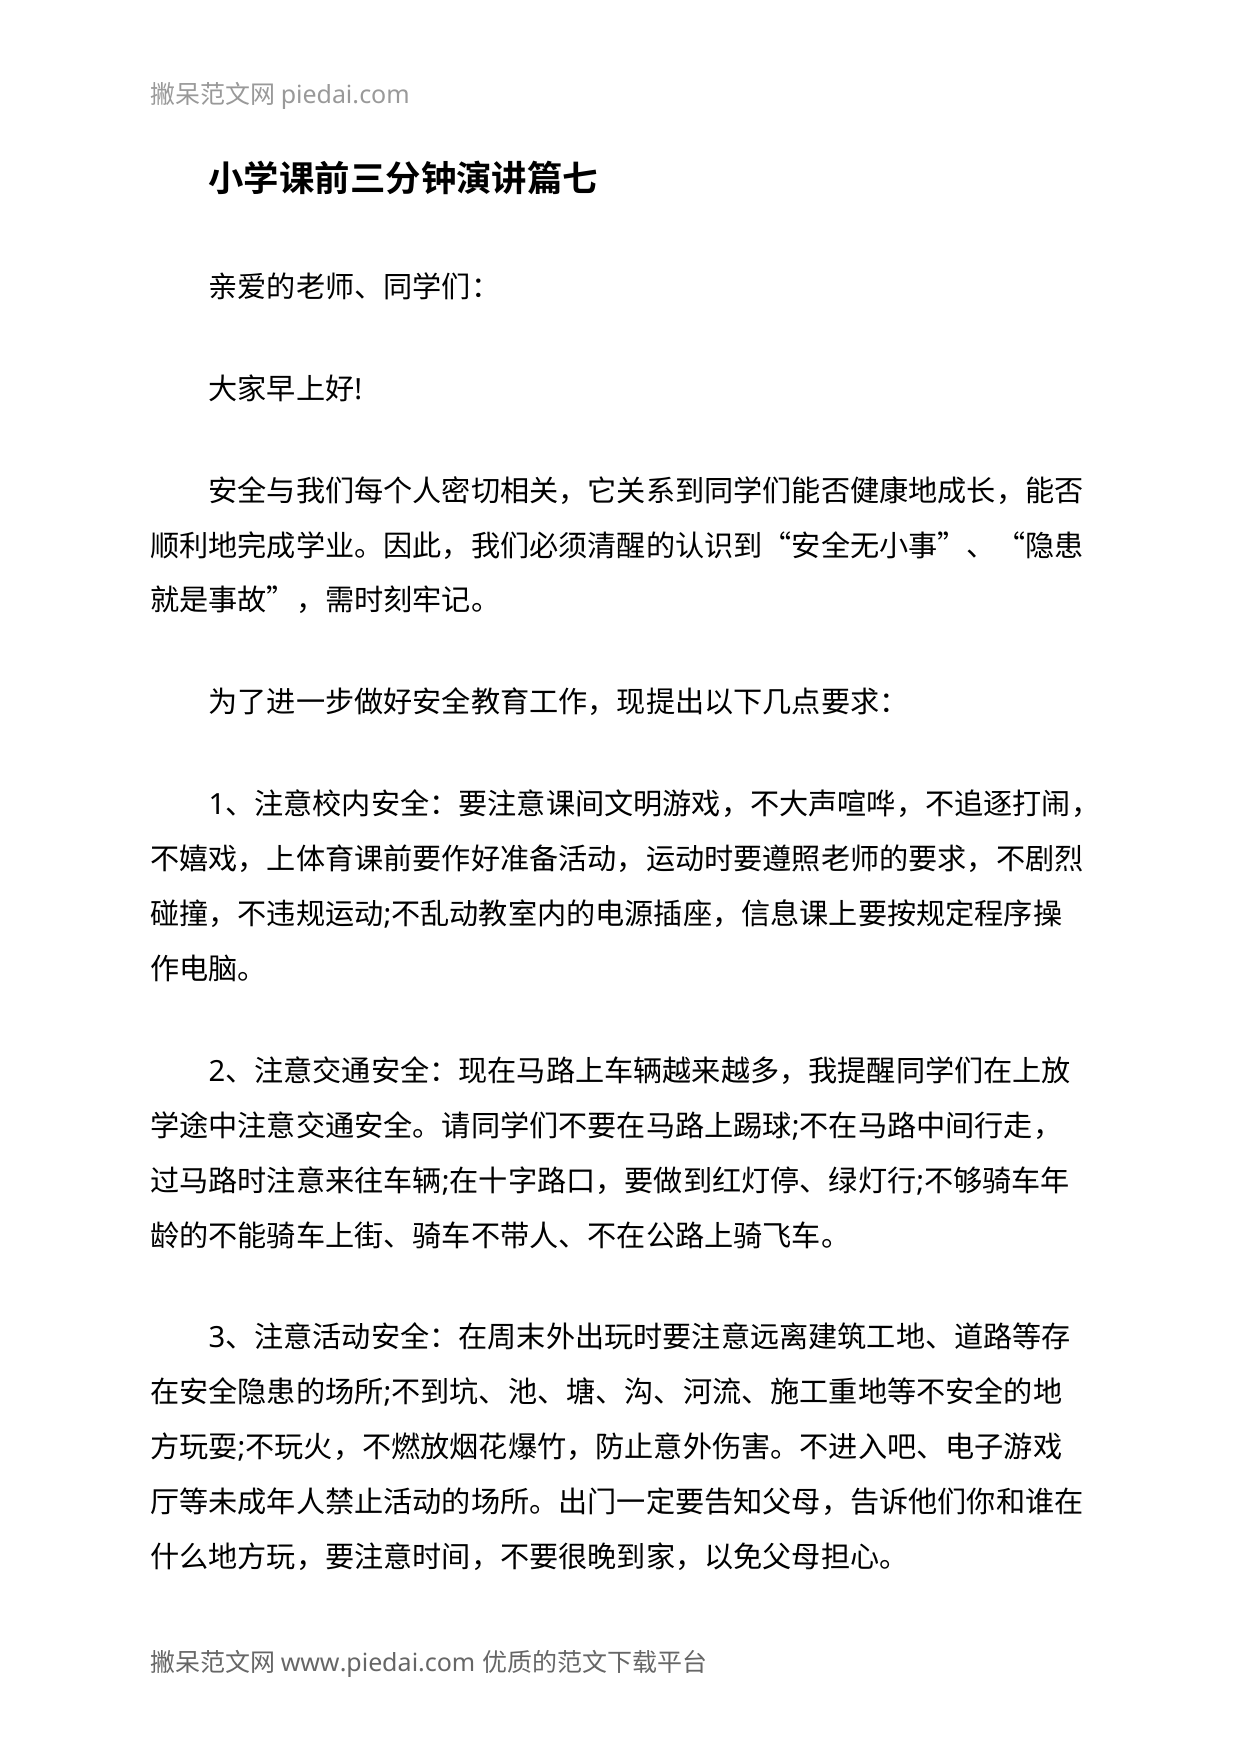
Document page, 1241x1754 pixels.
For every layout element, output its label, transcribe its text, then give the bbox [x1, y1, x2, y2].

text 亲爱的老师、同学们： [150, 263, 1090, 306]
text 大家早上好! [150, 365, 1090, 408]
text 2、注意交通安全：现在马路上车辆越来越多，我提醒同学们在上放学途中注意交通安全。请同学们不要在马路上踢球;不在马路中间行走，过马路时注意来往车辆;在十字路口，要做到红灯停、绿灯行;不够骑车年龄的不能骑车上街、骑车不带人、不在公路上骑飞车。 [150, 1047, 1090, 1254]
text 为了进一步做好安全教育工作，现提出以下几点要求： [150, 679, 1090, 721]
text 1、注意校内安全：要注意课间文明游戏，不大声喧哗，不追逐打闹，不嬉戏，上体育课前要作好准备活动，运动时要遵照老师的要求，不剧烈碰撞，不违规运动;不乱动教室内的电源插座，信息课上要按规定程序操作电脑。 [150, 781, 1090, 988]
text 安全与我们每个人密切相关，它关系到同学们能否健康地成长，能否顺利地完成学业。因此，我们必须清醒的认识到“安全无小事”、“隐患就是事故”，需时刻牢记。 [150, 467, 1090, 619]
text 小学课前三分钟演讲篇七 [150, 150, 1090, 201]
text 3、注意活动安全：在周末外出玩时要注意远离建筑工地、道路等存在安全隐患的场所;不到坑、池、塘、沟、河流、施工重地等不安全的地方玩耍;不玩火，不燃放烟花爆竹，防止意外伤害。不进入吧、电子游戏厅等未成年人禁止活动的场所。出门一定要告知父母，告诉他们你和谁在什么地方玩，要注意时间，不要很晚到家，以免父母担心。 [150, 1314, 1090, 1576]
